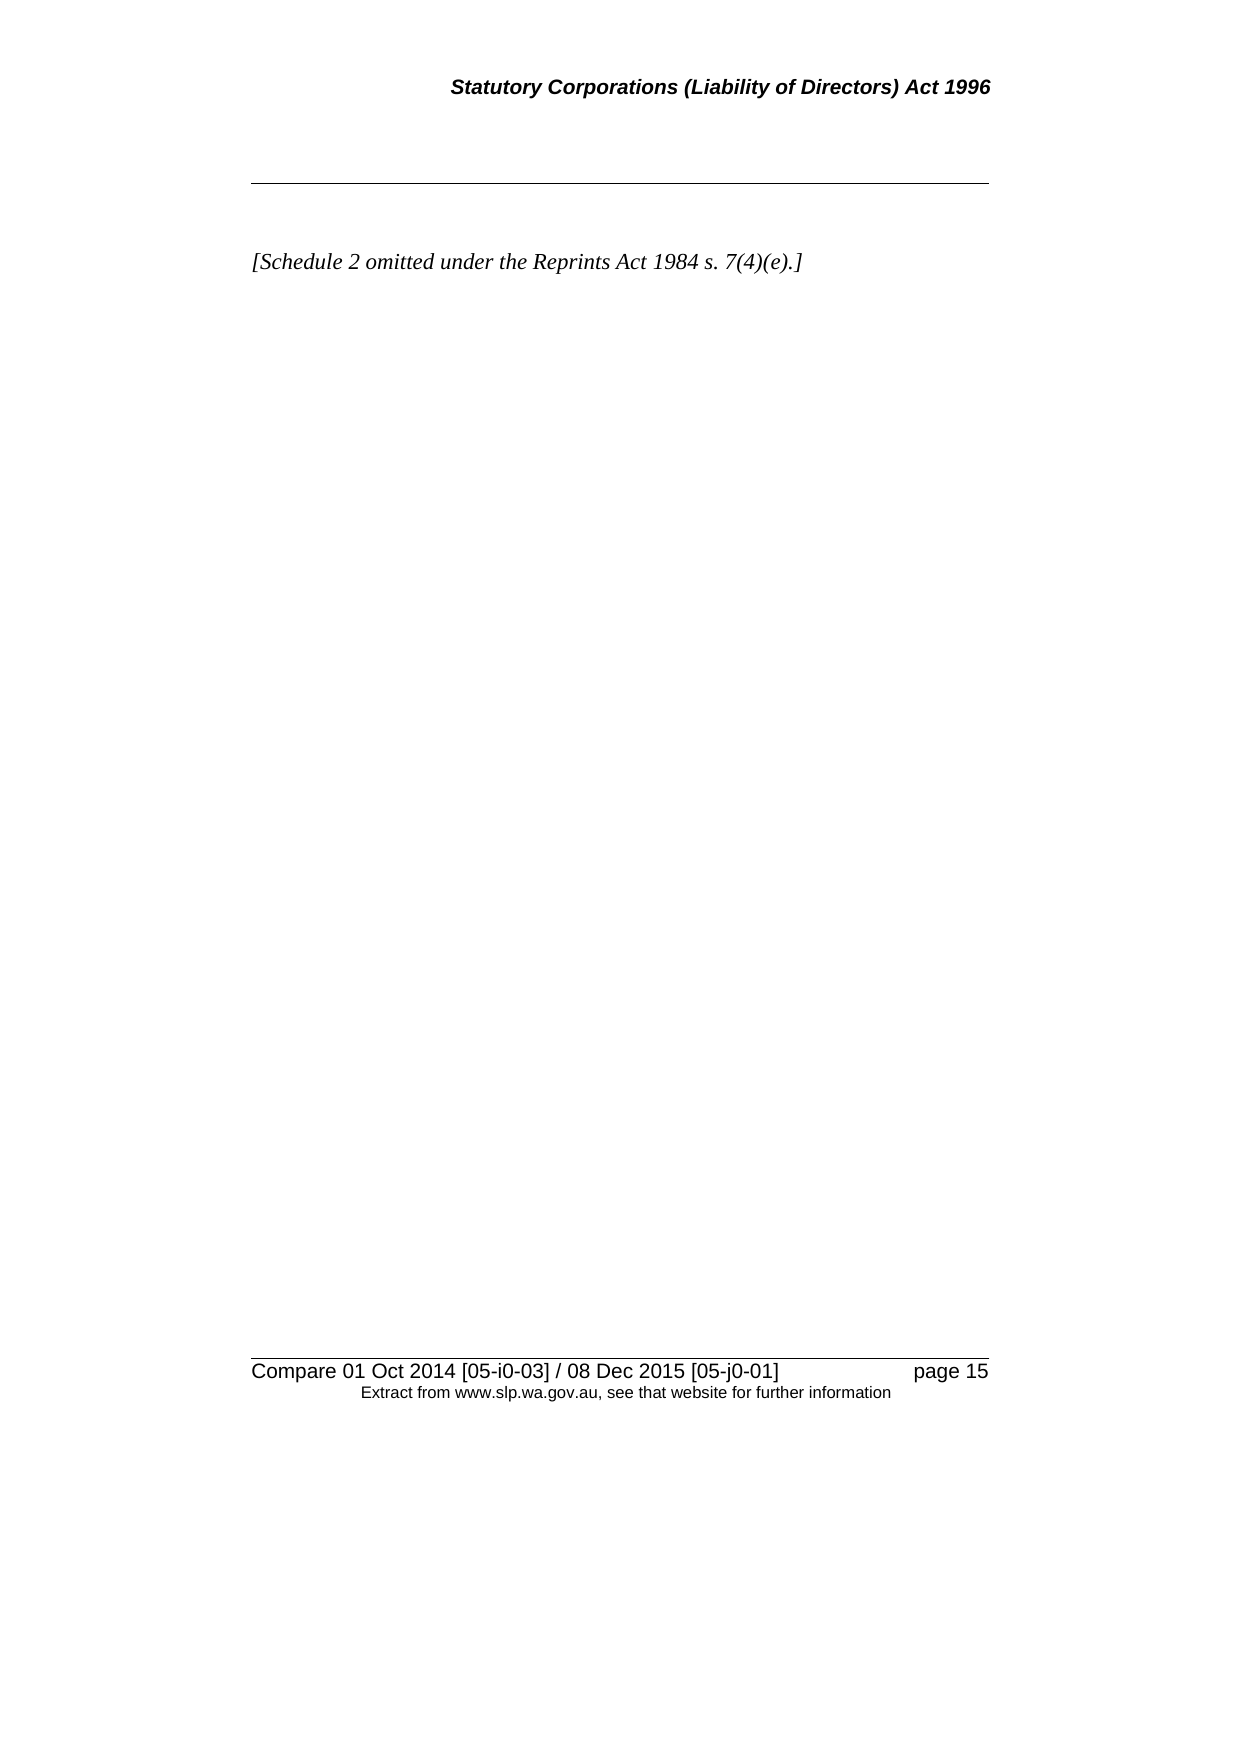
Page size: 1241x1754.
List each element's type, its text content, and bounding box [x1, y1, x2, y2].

text [Schedule 2 omitted under the Reprints Act 1984 s. 7(4)(e).] [251, 248, 989, 274]
